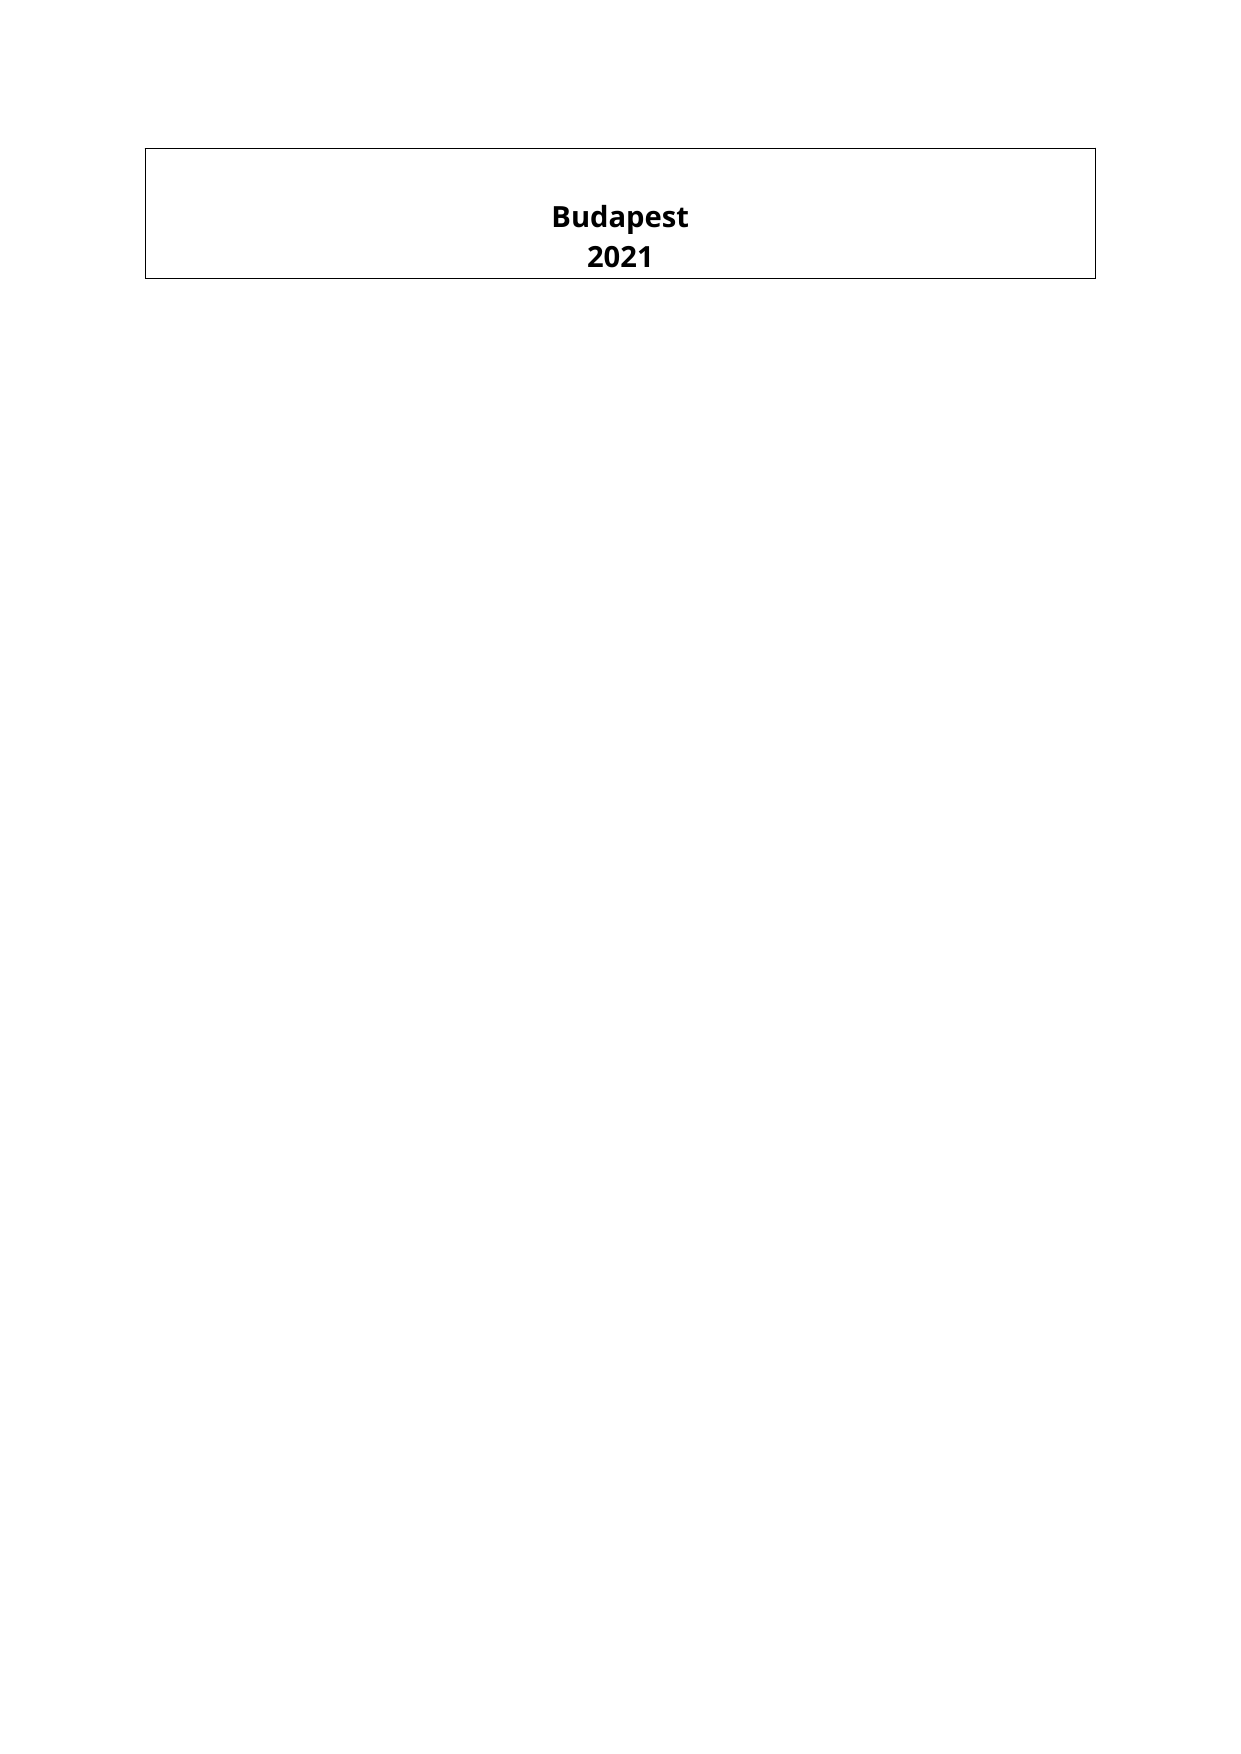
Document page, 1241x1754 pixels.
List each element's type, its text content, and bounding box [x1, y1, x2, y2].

text 2021 [146, 233, 1095, 278]
text Budapest [148, 196, 1093, 233]
